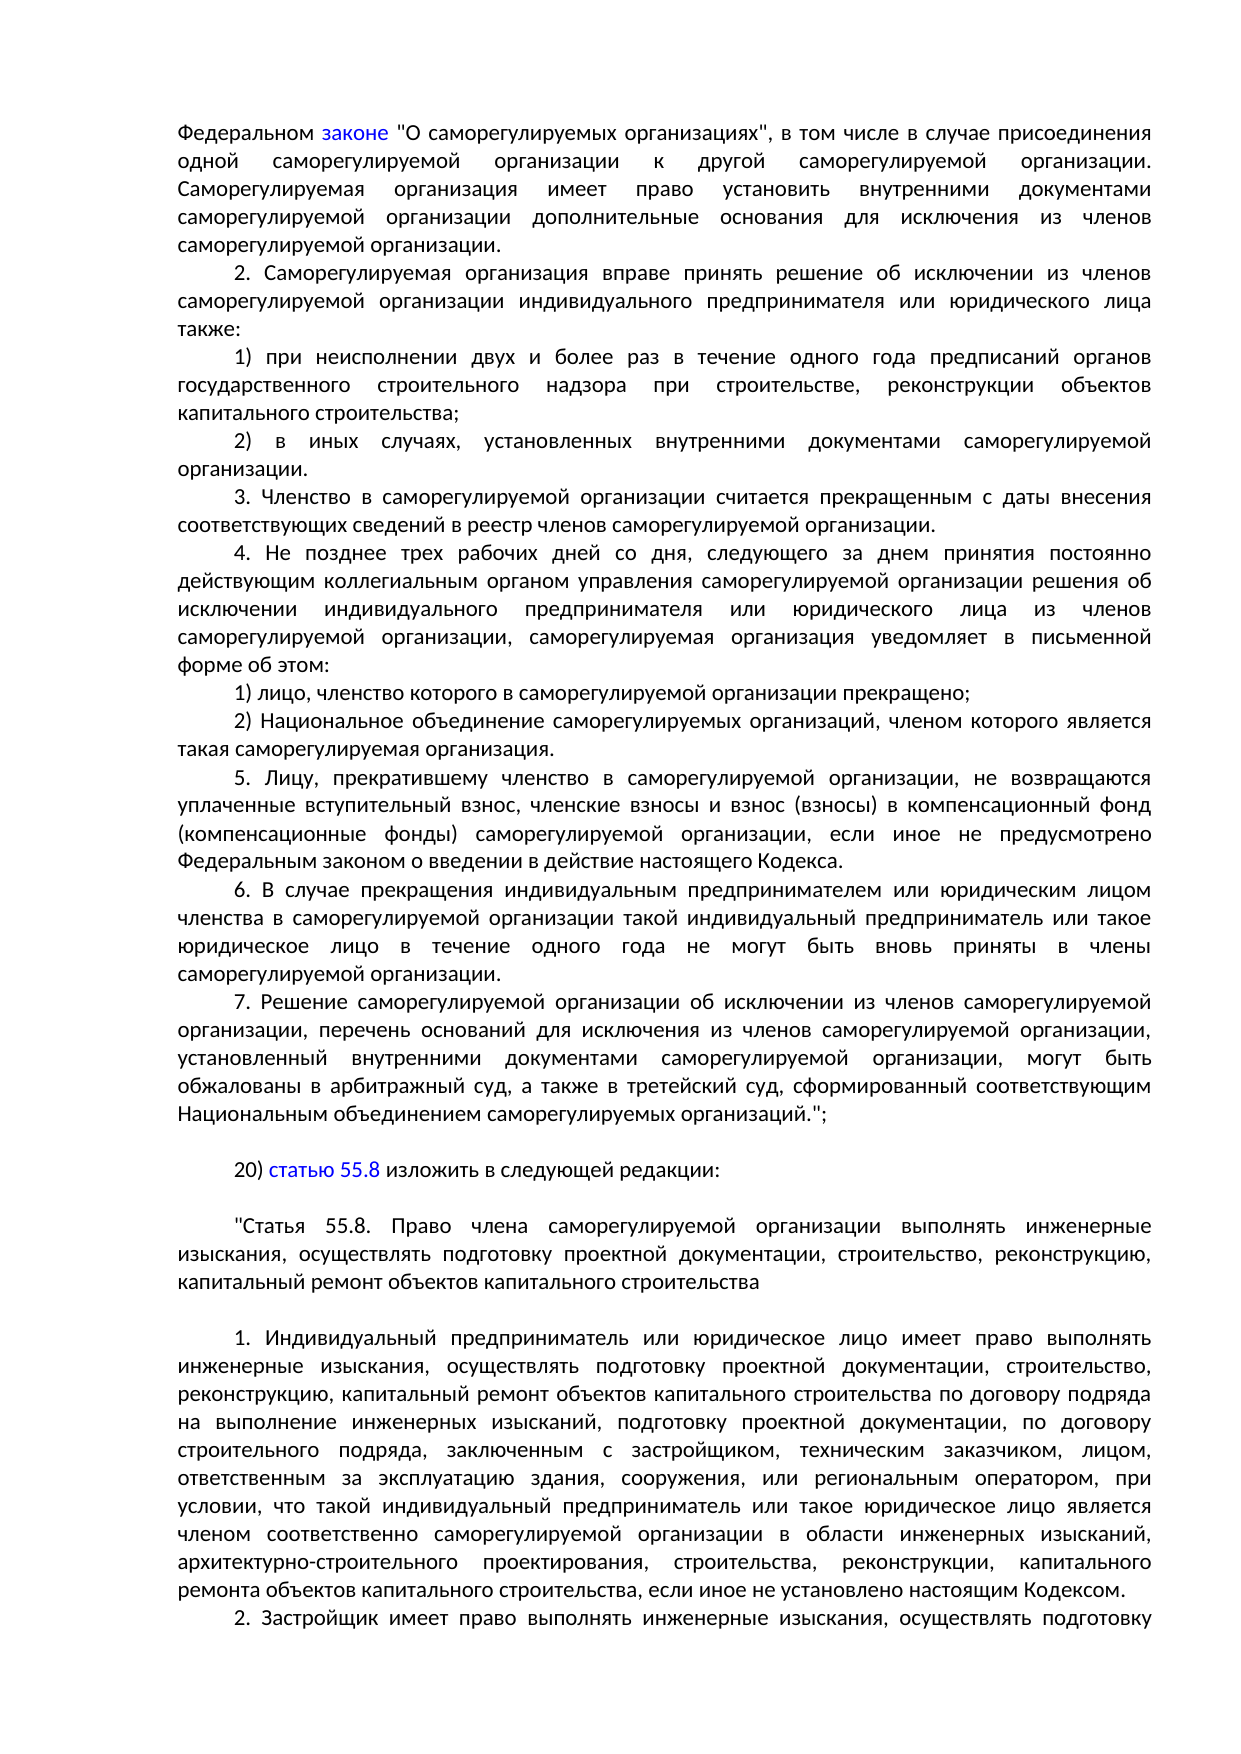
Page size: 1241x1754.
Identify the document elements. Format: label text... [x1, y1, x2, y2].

text 2. Саморегулируемая организация вправе принять решение об исключении из членов саморегулируемой организации индивидуального предпринимателя или юридического лица также: [177, 258, 1152, 342]
text 1. Индивидуальный предприниматель или юридическое лицо имеет право выполнять инженерные изыскания, осуществлять подготовку проектной документации, строительство, реконструкцию, капитальный ремонт объектов капитального строительства по договору подряда на выполнение инженерных изысканий, подготовку проектной документации, по договору строительного подряда, заключенным с застройщиком, техническим заказчиком, лицом, ответственным за эксплуатацию здания, сооружения, или региональным оператором, при условии, что такой индивидуальный предприниматель или такое юридическое лицо является членом соответственно саморегулируемой организации в области инженерных изысканий, архитектурно-строительного проектирования, строительства, реконструкции, капитального ремонта объектов капитального строительства, если иное не установлено настоящим Кодексом. [177, 1323, 1152, 1603]
text 4. Не позднее трех рабочих дней со дня, следующего за днем принятия постоянно действующим коллегиальным органом управления саморегулируемой организации решения об исключении индивидуального предпринимателя или юридического лица из членов саморегулируемой организации, саморегулируемая организация уведомляет в письменной форме об этом: [177, 538, 1152, 678]
text 5. Лицу, прекратившему членство в саморегулируемой организации, не возвращаются уплаченные вступительный взнос, членские взносы и взнос (взносы) в компенсационный фонд (компенсационные фонды) саморегулируемой организации, если иное не предусмотрено Федеральным законом о введении в действие настоящего Кодекса. [177, 763, 1152, 875]
text 20) статью 55.8 изложить в следующей редакции: [177, 1155, 1152, 1183]
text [177, 1603, 1152, 1631]
text 3. Членство в саморегулируемой организации считается прекращенным с даты внесения соответствующих сведений в реестр членов саморегулируемой организации. [177, 482, 1152, 538]
text 1) при неисполнении двух и более раз в течение одного года предписаний органов государственного строительного надзора при строительстве, реконструкции объектов капитального строительства; [177, 342, 1152, 426]
text "Статья 55.8. Право члена саморегулируемой организации выполнять инженерные изыскания, осуществлять подготовку проектной документации, строительство, реконструкцию, капитальный ремонт объектов капитального строительства [177, 1211, 1152, 1295]
text 7. Решение саморегулируемой организации об исключении из членов саморегулируемой организации, перечень оснований для исключения из членов саморегулируемой организации, установленный внутренними документами саморегулируемой организации, могут быть обжалованы в арбитражный суд, а также в третейский суд, сформированный соответствующим Национальным объединением саморегулируемых организаций."; [177, 987, 1152, 1127]
text 1) лицо, членство которого в саморегулируемой организации прекращено; [177, 678, 1152, 707]
text 2) Национальное объединение саморегулируемых организаций, членом которого является такая саморегулируемая организация. [177, 707, 1152, 763]
text 6. В случае прекращения индивидуальным предпринимателем или юридическим лицом членства в саморегулируемой организации такой индивидуальный предприниматель или такое юридическое лицо в течение одного года не могут быть вновь приняты в члены саморегулируемой организации. [177, 875, 1152, 987]
text 2) в иных случаях, установленных внутренними документами саморегулируемой организации. [177, 426, 1152, 482]
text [177, 118, 1152, 258]
